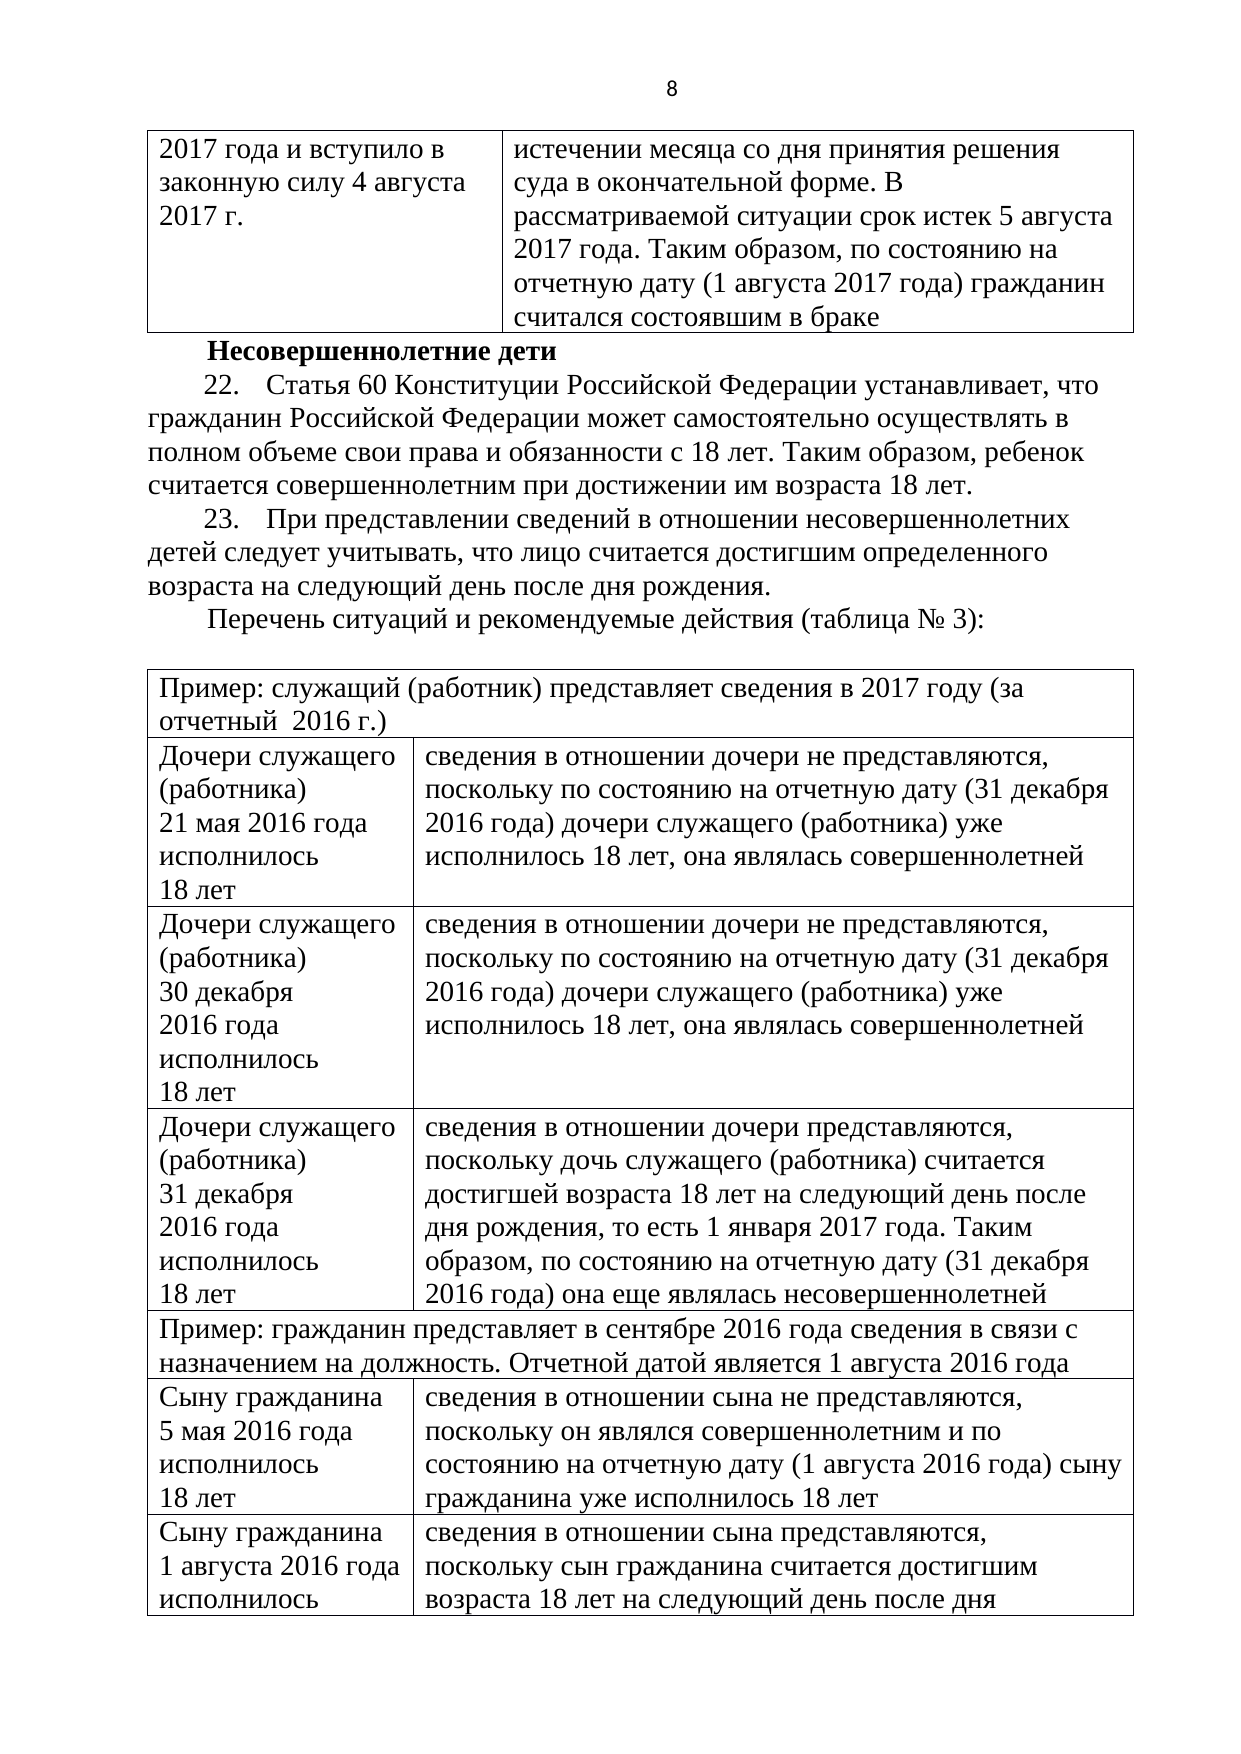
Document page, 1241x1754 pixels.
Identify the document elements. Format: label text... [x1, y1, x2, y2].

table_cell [148, 1515, 413, 1615]
table_cell сведения в отношении дочери не представляются, поскольку по состоянию на отчетную дату (31 декабря 2016 года) дочери служащего (работника) уже исполнилось 18 лет, она являлась совершеннолетней [414, 907, 1133, 1108]
table_cell Пример: гражданин представляет в сентябре 2016 года сведения в связи с назначением на должность. Отчетной датой является 1 августа 2016 года [148, 1311, 1133, 1378]
list При представлении сведений в отношении несовершеннолетних детей следует учитывать, что лицо считается достигшим определенного возраста на следующий день после дня рождения. [148, 501, 1122, 602]
table_header Пример: служащий (работник) представляет сведения в 2017 году (за отчетный 2016 г.) [148, 670, 1133, 737]
text Несовершеннолетние дети [148, 333, 1122, 367]
list Статья 60 Конституции Российской Федерации устанавливает, что гражданин Российской Федерации может самостоятельно осуществлять в полном объеме свои права и обязанности с 18 лет. Таким образом, ребенок считается совершеннолетним при достижении им возраста 18 лет. [148, 367, 1122, 501]
table_cell сведения в отношении сына не представляются, поскольку он являлся совершеннолетним и по состоянию на отчетную дату (1 августа 2016 года) сыну гражданина уже исполнилось 18 лет [414, 1379, 1133, 1513]
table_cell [414, 1515, 1133, 1615]
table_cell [503, 131, 1133, 332]
table_cell Дочери служащего (работника) 31 декабря 2016 года исполнилось 18 лет [148, 1109, 413, 1310]
table_cell Дочери служащего (работника) 21 мая 2016 года исполнилось 18 лет [148, 738, 413, 906]
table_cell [148, 131, 502, 332]
table_cell Сыну гражданина 5 мая 2016 года исполнилось 18 лет [148, 1379, 413, 1513]
table_cell сведения в отношении дочери не представляются, поскольку по состоянию на отчетную дату (31 декабря 2016 года) дочери служащего (работника) уже исполнилось 18 лет, она являлась совершеннолетней [414, 738, 1133, 906]
table_cell сведения в отношении дочери представляются, поскольку дочь служащего (работника) считается достигшей возраста 18 лет на следующий день после дня рождения, то есть 1 января 2017 года. Таким образом, по состоянию на отчетную дату (31 декабря 2016 года) она еще являлась несовершеннолетней [414, 1109, 1133, 1310]
text Перечень ситуаций и рекомендуемые действия (таблица № 3): [148, 602, 1122, 635]
table_cell Дочери служащего (работника) 30 декабря 2016 года исполнилось 18 лет [148, 907, 413, 1108]
